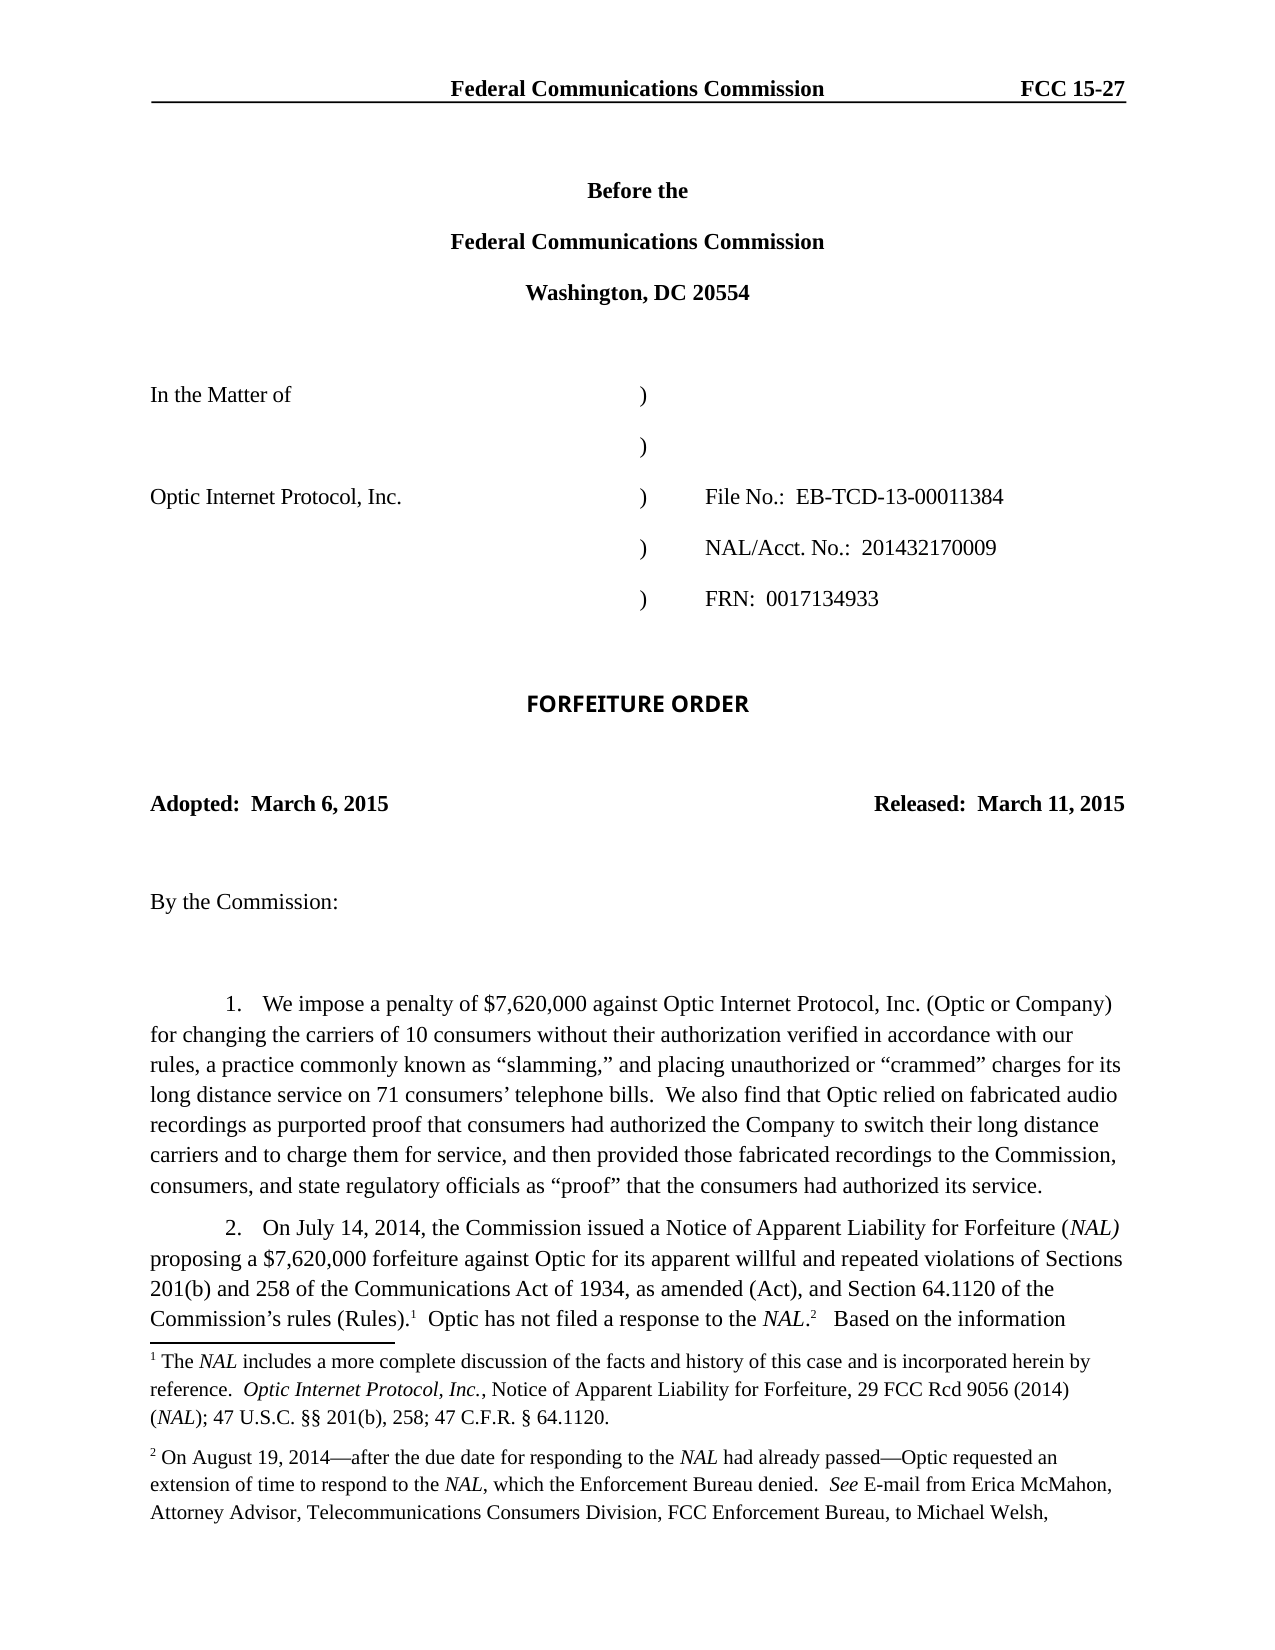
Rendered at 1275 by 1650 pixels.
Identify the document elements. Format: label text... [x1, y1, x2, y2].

table_header ) ) ) ) ) [628, 330, 694, 687]
text Washington, DC 20554 [150, 279, 1125, 306]
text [150, 1214, 1125, 1331]
text Before the [150, 177, 1125, 203]
text Adopted: March 6, 2015 Released: March 11, 2015 [150, 791, 1125, 816]
text We impose a penalty of $7,620,000 against Optic Internet Protocol, Inc. (Optic or Company) for changing the carriers of 10 consumers without their authorization verified in accordance with our rules, a practice commonly known as “slamming,” and placing unauthorized or “crammed” charges for its long distance service on 71 consumers’ telephone bills. We also find that Optic relied on fabricated audio recordings as purported proof that consumers had authorized the Company to switch their long distance carriers and to charge them for service, and then provided those fabricated recordings to the Commission, consumers, and state regulatory officials as “proof” that the consumers had authorized its service. [150, 990, 1125, 1198]
text Forfeiture order [150, 687, 1125, 719]
text Federal Communications Commission [150, 228, 1125, 254]
text By the Commission: [150, 888, 1125, 915]
table_header In the Matter of Optic Internet Protocol, Inc. [139, 330, 628, 687]
table_header File No.: EB-TCD-13-00011384 NAL/Acct. No.: 201432170009 FRN: 0017134933 [694, 330, 1136, 687]
